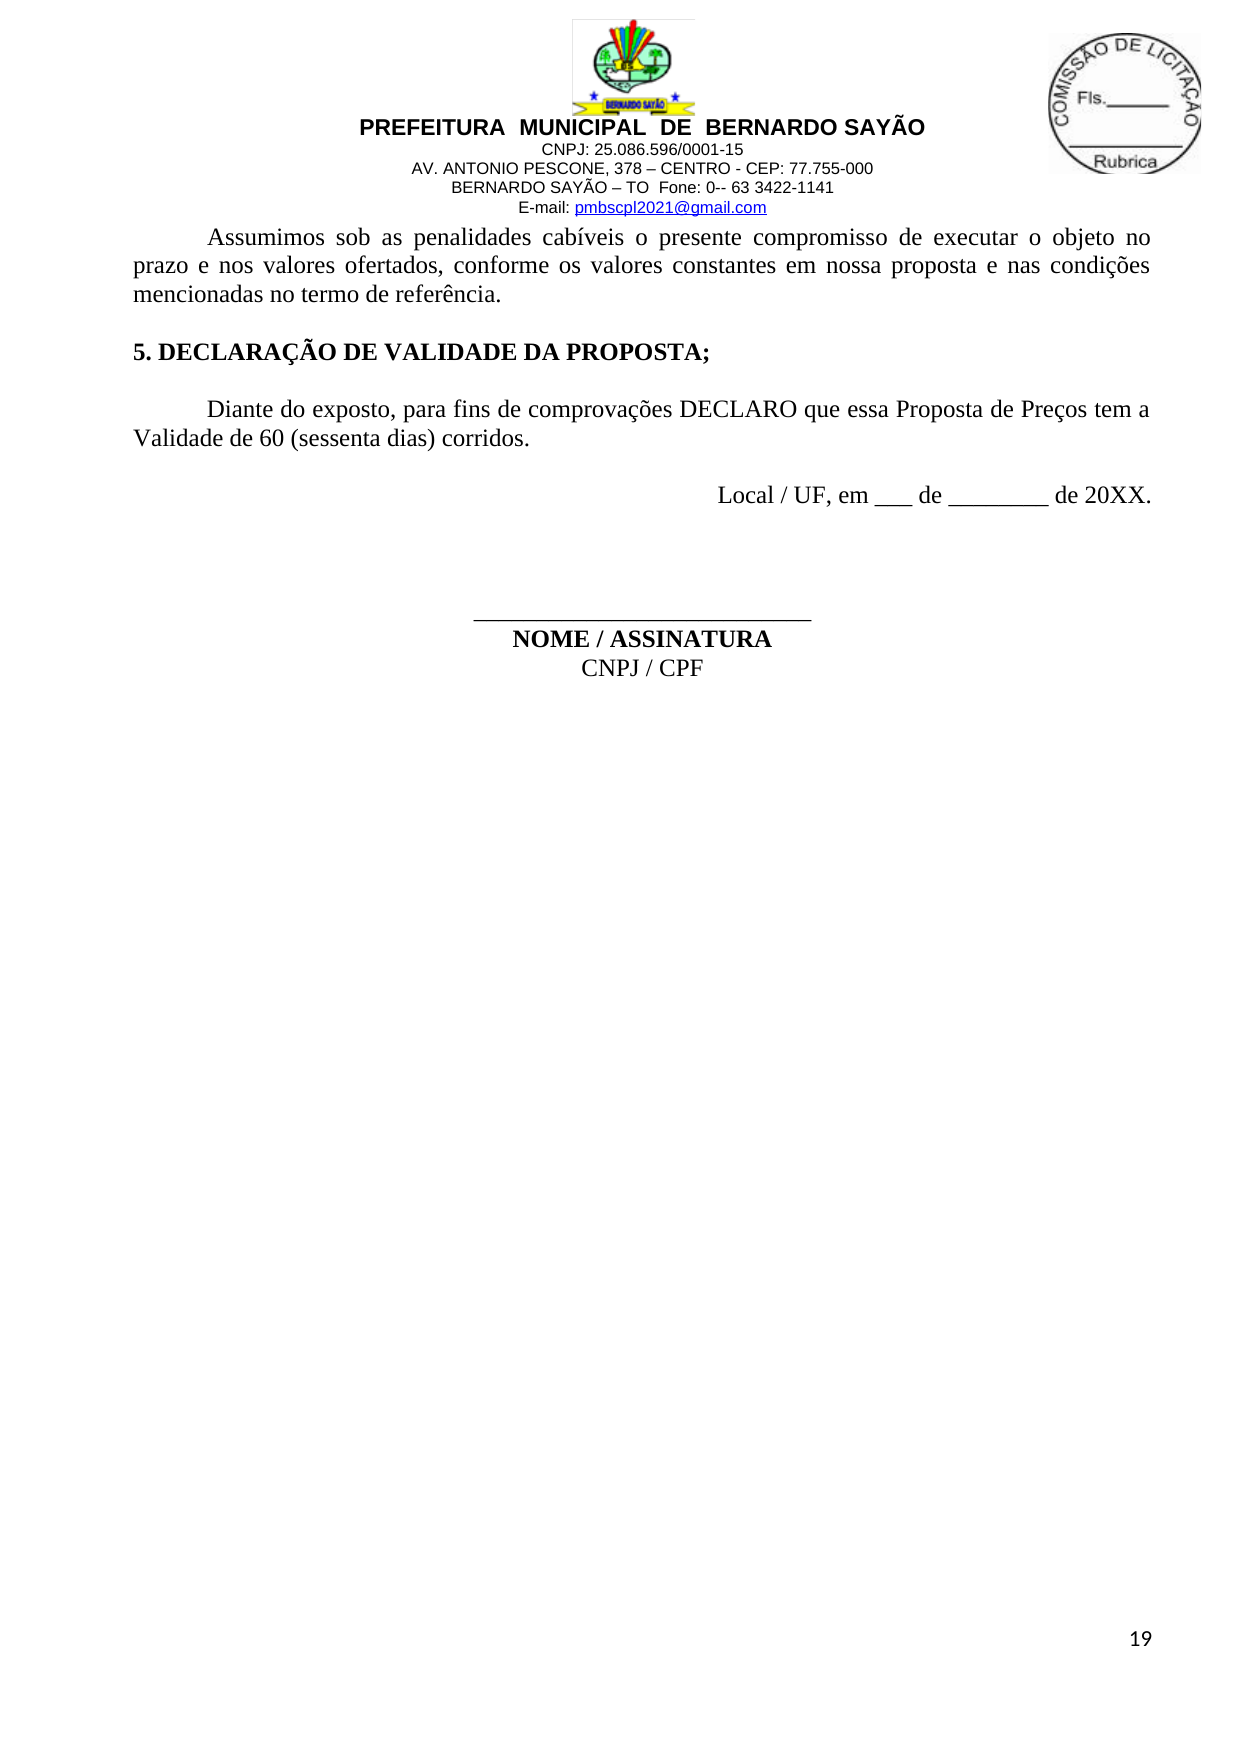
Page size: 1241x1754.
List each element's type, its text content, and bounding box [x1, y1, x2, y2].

picture [571, 18, 696, 116]
picture [1048, 33, 1202, 174]
text ___________________________ [133, 595, 1152, 624]
text Assumimos sob as penalidades cabíveis o presente compromisso de executar o objeto no prazo e nos valores ofertados, conforme os valores constantes em nossa proposta e nas condições mencionadas no termo de referência. [133, 222, 1152, 308]
text Local / UF, em ___ de ________ de 20XX. [133, 480, 1152, 509]
text Diante do exposto, para fins de comprovações DECLARO que essa Proposta de Preços tem a Validade de 60 (sessenta dias) corridos. [133, 394, 1152, 452]
text CNPJ / CPF [133, 653, 1152, 682]
text 5. DECLARAÇÃO DE VALIDADE DA PROPOSTA; [133, 337, 1152, 365]
text NOME / ASSINATURA [133, 624, 1152, 653]
